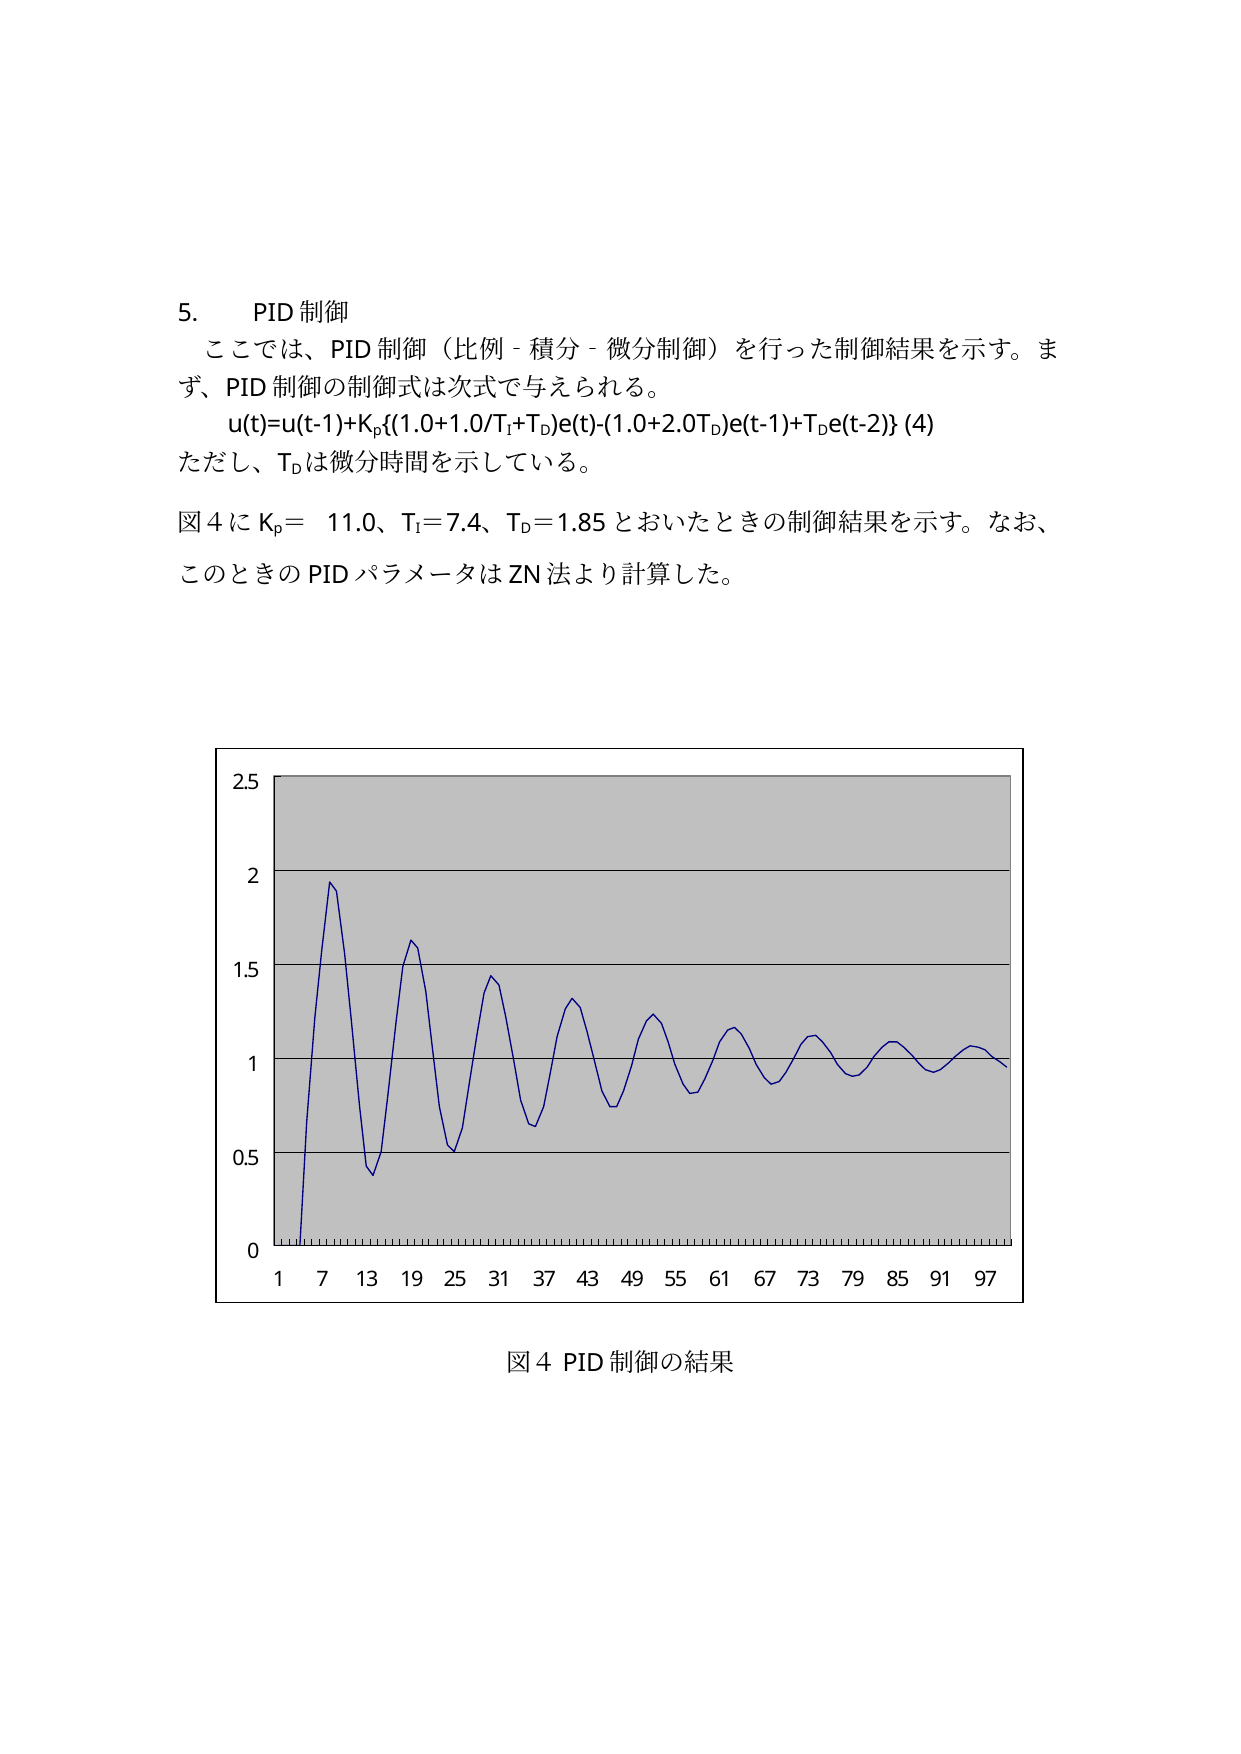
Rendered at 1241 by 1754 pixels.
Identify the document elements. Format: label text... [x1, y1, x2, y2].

text u(t)=u(t‐1)+Kp{(1.0+1.0/TI+TD)e(t)‐(1.0+2.0TD)e(t‐1)+TDe(t‐2)} (4) [177, 404, 1063, 442]
text ただし、TDは微分時間を示している。 [177, 442, 1063, 479]
text ここでは、PID制御（比例‐積分‐微分制御）を行った制御結果を示す。まず、PID制御の制御式は次式で与えられる。 [177, 329, 1063, 404]
list PID制御 [177, 292, 1063, 329]
text 図４にKp＝11.0、TI＝7.4、TD＝1.85とおいたときの制御結果を示す。なお、このときのPIDパラメータはZN法より計算した。 [177, 479, 1063, 592]
text 図４ PID制御の結果 [177, 1342, 1063, 1379]
